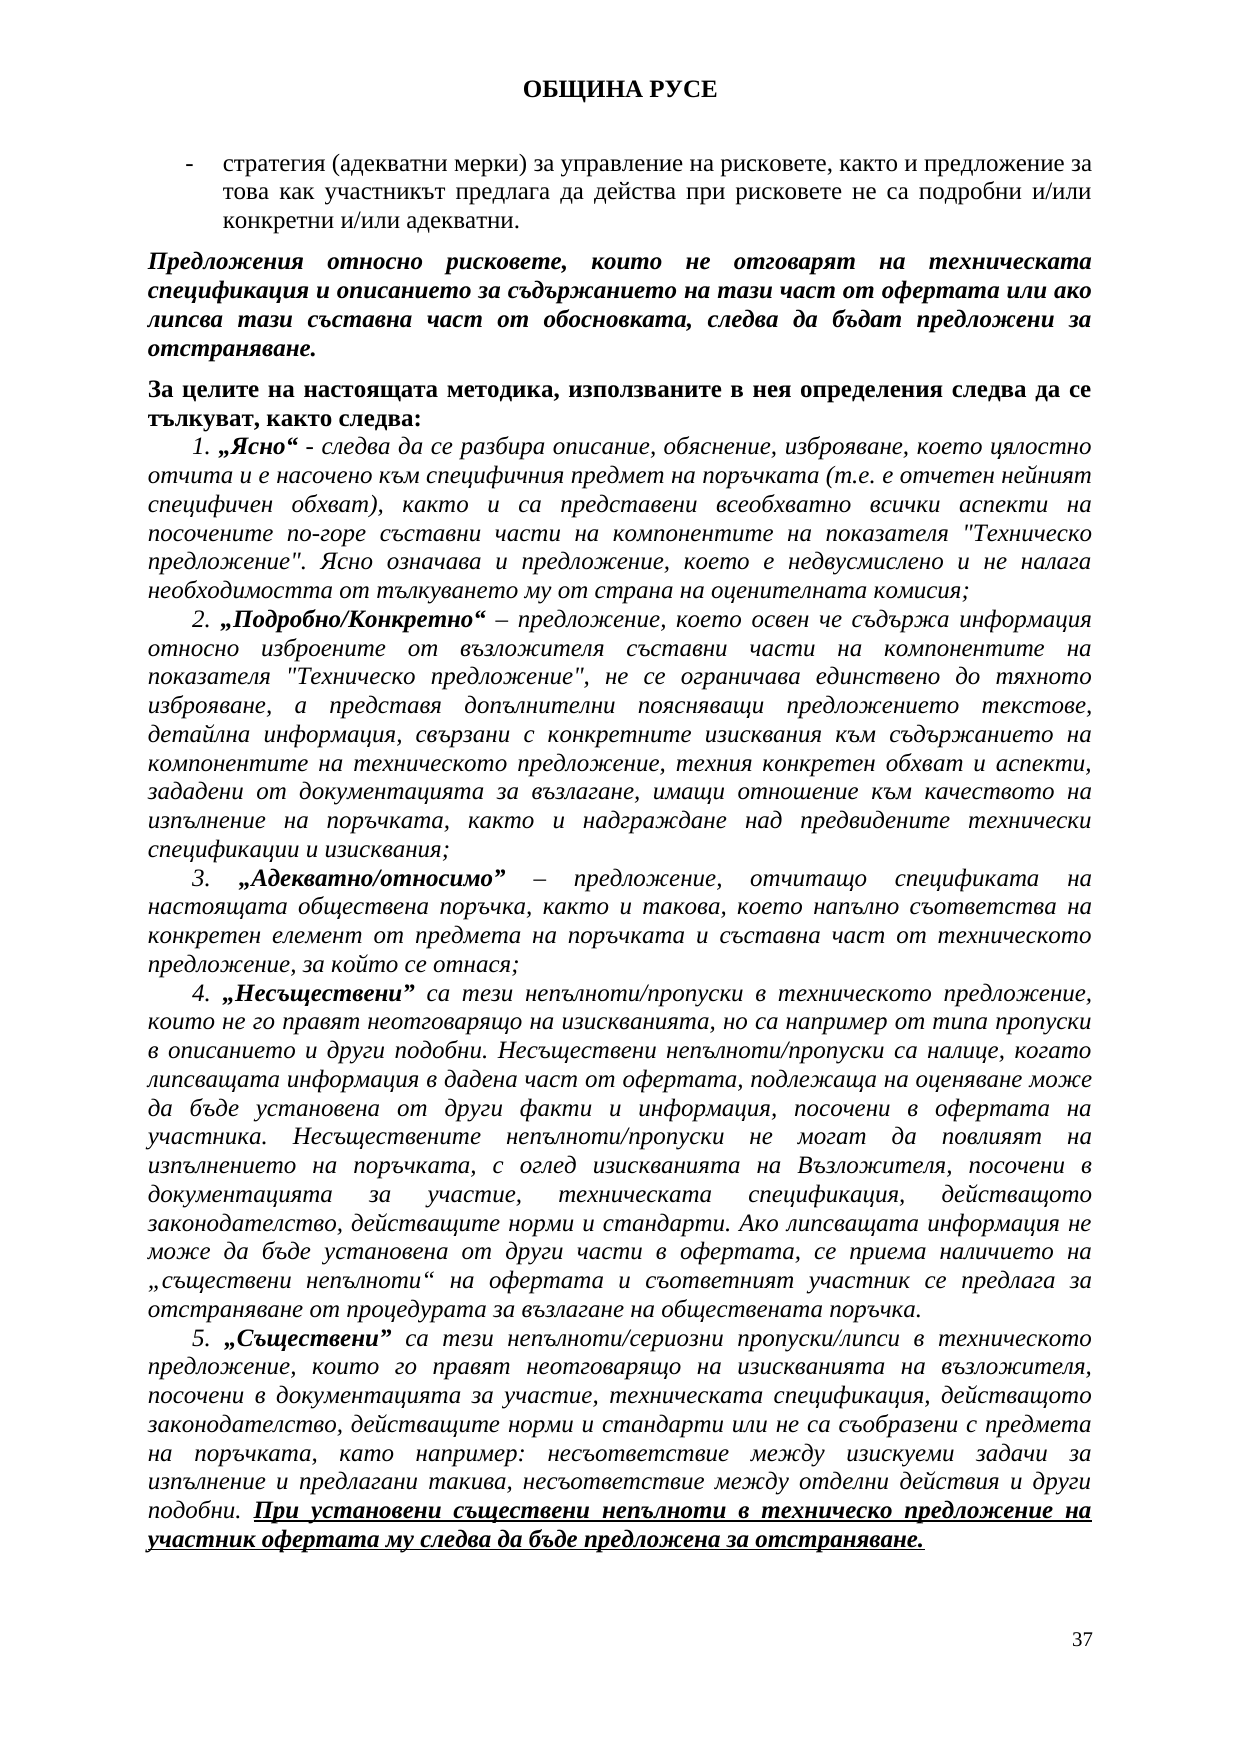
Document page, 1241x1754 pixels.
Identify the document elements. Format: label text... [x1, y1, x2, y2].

text 1. „Ясно“ - следва да се разбира описание, обяснение, изброяване, което цялостно отчита и е насочено към специфичния предмет на поръчката (т.е. е отчетен нейният специфичен обхват), както и са представени всеобхватно всички аспекти на посочените по-горе съставни части на компонентите на показателя "Техническо предложение". Ясно означава и предложение, което е недвусмислено и не налага необходимостта от тълкуването му от страна на оценителната комисия; [148, 431, 1093, 604]
text 4. „Несъществени” са тези непълноти/пропуски в техническото предложение, които не го правят неотговарящо на изискванията, но са например от типа пропуски в описанието и други подобни. Несъществени непълноти/пропуски са налице, когато липсващата информация в дадена част от офертата, подлежаща на оценяване може да бъде установена от други факти и информация, посочени в офертата на участника. Несъществените непълноти/пропуски не могат да повлияят на изпълнението на поръчката, с оглед изискванията на Възложителя, посочени в документацията за участие, техническата спецификация, действащото законодателство, действащите норми и стандарти. Ако липсващата информация не може да бъде установена от други части в офертата, се приема наличието на „съществени непълноти“ на офертата и съответният участник се предлага за отстраняване от процедурата за възлагане на обществената поръчка. [148, 978, 1093, 1323]
text 3. „Адекватно/относимо” – предложение, отчитащо спецификата на настоящата обществена поръчка, както и такова, което напълно съответства на конкретен елемент от предмета на поръчката и съставна част от техническото предложение, за който се отнася; [148, 863, 1093, 978]
text За целите на настоящата методика, използваните в нея определения следва да се тълкуват, както следва: [148, 374, 1093, 431]
text Предложения относно рисковете, които не отговарят на техническата спецификация и описанието за съдържанието на тази част от офертата или ако липсва тази съставна част от обосновката, следва да бъдат предложени за отстраняване. [148, 246, 1093, 361]
text 2. „Подробно/Конкретно“ – предложение, което освен че съдържа информация относно изброените от възложителя съставни части на компонентите на показателя "Техническо предложение", не се ограничава единствено до тяхното изброяване, а представя допълнителни поясняващи предложението текстове, детайлна информация, свързани с конкретните изисквания към съдържанието на компонентите на техническото предложение, техния конкретен обхват и аспекти, зададени от документацията за възлагане, имащи отношение към качеството на изпълнение на поръчката, както и надграждане над предвидените технически спецификации и изисквания; [148, 604, 1093, 863]
text 5. „Съществени” са тези непълноти/сериозни пропуски/липси в техническото предложение, които го правят неотговарящо на изискванията на възложителя, посочени в документацията за участие, техническата спецификация, действащото законодателство, действащите норми и стандарти или не са съобразени с предмета на поръчката, като например: несъответствие между изискуеми задачи за изпълнение и предлагани такива, несъответствие между отделни действия и други подобни. При установени съществени непълноти в техническо предложение на участник офертата му следва да бъде предложена за отстраняване. [148, 1323, 1093, 1553]
list стратегия (адекватни мерки) за управление на рисковете, както и предложение за това как участникът предлага да действа при рисковете не са подробни и/или конкретни и/или адекватни. [185, 148, 1093, 234]
